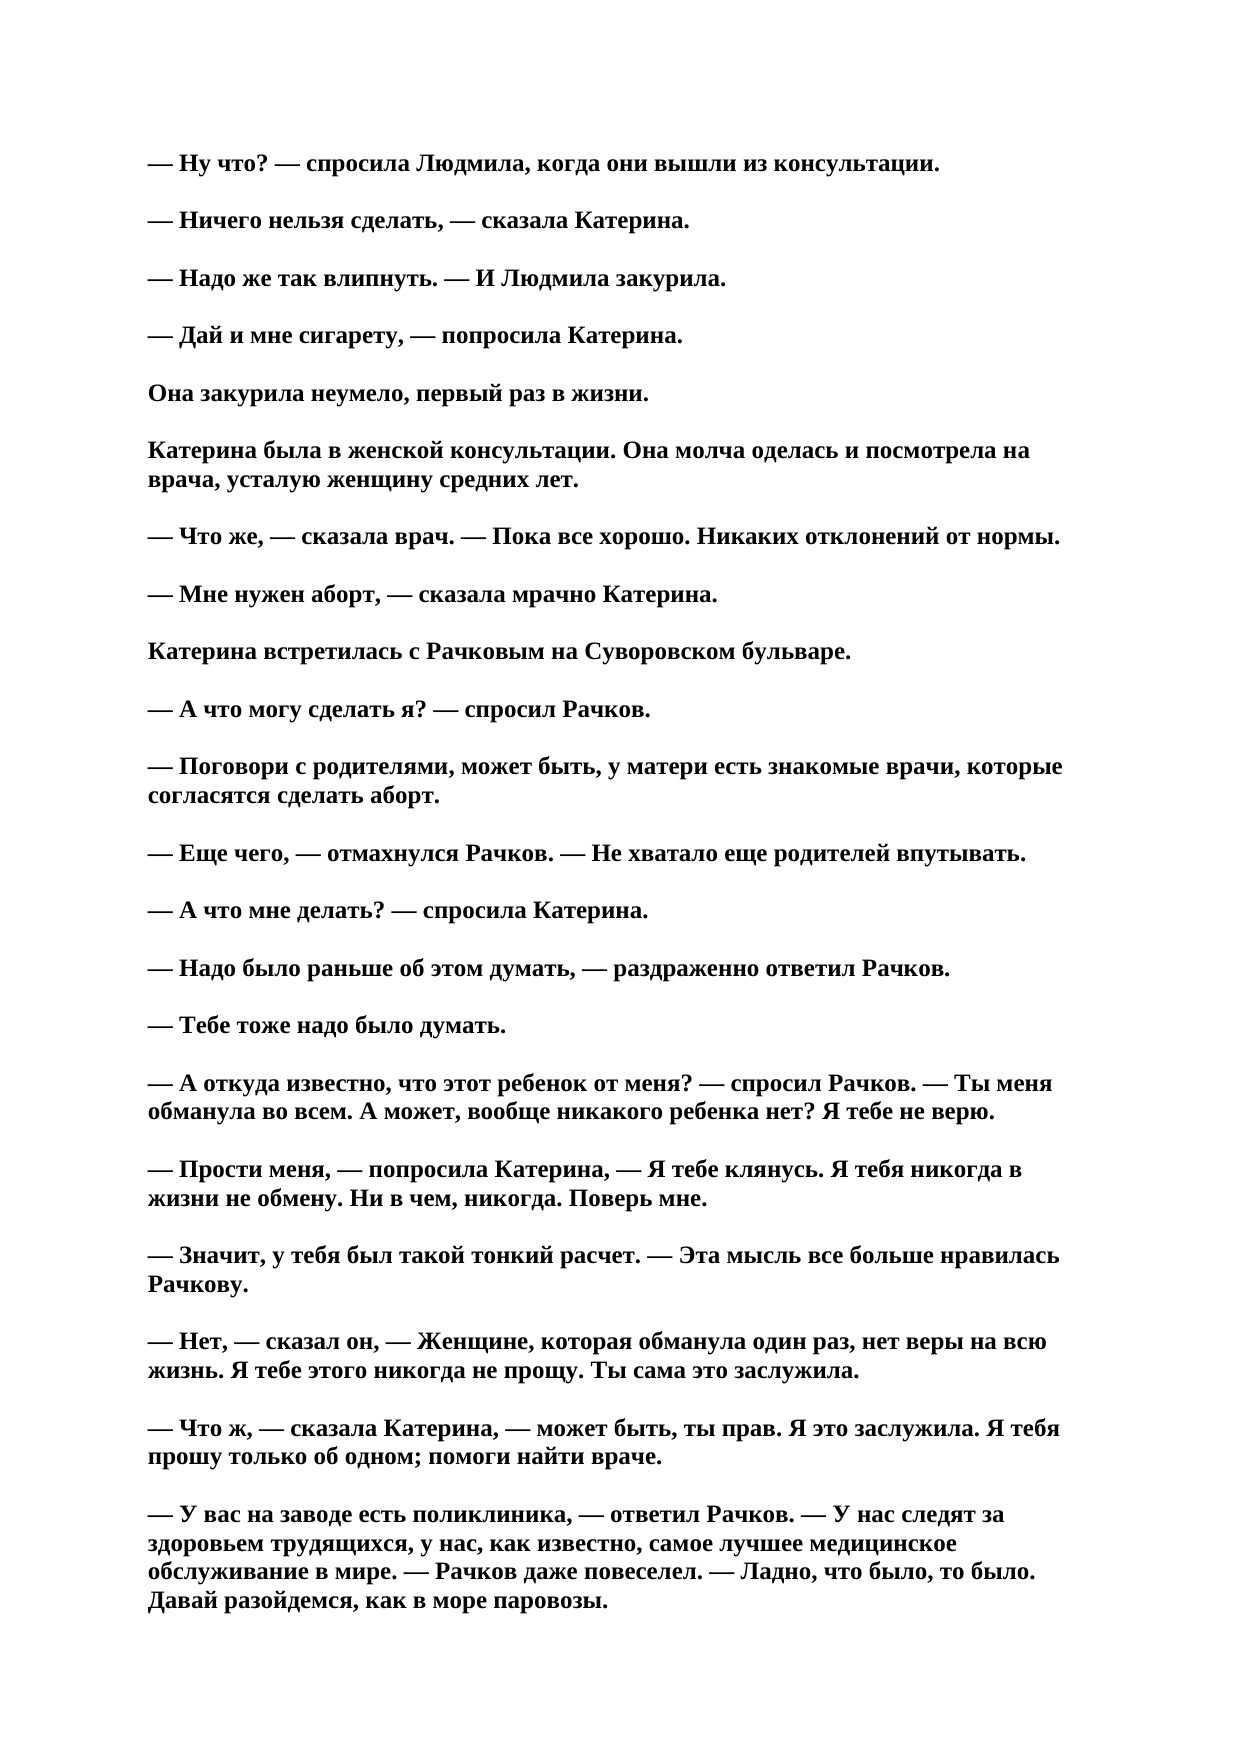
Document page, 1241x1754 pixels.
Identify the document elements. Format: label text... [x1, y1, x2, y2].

text — А что мне делать? — спросила Катерина. [148, 895, 1093, 924]
text — Дай и мне сигарету, — попросила Катерина. [148, 320, 1093, 349]
text — Что же, — сказала врач. — Пока все хорошо. Никаких отклонений от нормы. [148, 521, 1093, 550]
text — Тебе тоже надо было думать. [148, 1010, 1093, 1039]
text — Ничего нельзя сделать, — сказала Катерина. [148, 205, 1093, 234]
text Она закурила неумело, первый раз в жизни. [148, 378, 1093, 406]
text — А что могу сделать я? — спросил Рачков. [148, 694, 1093, 723]
text — Что ж, — сказала Катерина, — может быть, ты прав. Я это заслужила. Я тебя прошу только об одном; помоги найти враче. [148, 1413, 1093, 1470]
text — Нет, — сказал он, — Женщине, которая обманула один раз, нет веры на всю жизнь. Я тебе этого никогда не прощу. Ты сама это заслужила. [148, 1326, 1093, 1384]
text — У вас на заводе есть поликлиника, — ответил Рачков. — У нас следят за здоровьем трудящихся, у нас, как известно, самое лучшее медицинское обслуживание в мире. — Рачков даже повеселел. — Ладно, что было, то было. Давай разойдемся, как в море паровозы. [148, 1499, 1093, 1614]
text — Надо же так влипнуть. — И Людмила закурила. [148, 263, 1093, 291]
text Катерина была в женской консультации. Она молча оделась и посмотрела на врача, усталую женщину средних лет. [148, 435, 1093, 493]
text — Поговори с родителями, может быть, у матери есть знакомые врачи, которые согласятся сделать аборт. [148, 751, 1093, 809]
text — А откуда известно, что этот ребенок от меня? — спросил Рачков. — Ты меня обманула во всем. А может, вообще никакого ребенка нет? Я тебе не верю. [148, 1068, 1093, 1125]
text — Еще чего, — отмахнулся Рачков. — Не хватало еще родителей впутывать. [148, 838, 1093, 866]
text — Надо было раньше об этом думать, — раздраженно ответил Рачков. [148, 953, 1093, 981]
text — Прости меня, — попросила Катерина, — Я тебе клянусь. Я тебя никогда в жизни не обмену. Ни в чем, никогда. Поверь мне. [148, 1154, 1093, 1211]
text Катерина встретилась с Рачковым на Суворовском бульваре. [148, 636, 1093, 665]
text — Мне нужен аборт, — сказала мрачно Катерина. [148, 579, 1093, 608]
text — Значит, у тебя был такой тонкий расчет. — Эта мысль все больше нравилась Рачкову. [148, 1240, 1093, 1298]
text — Ну что? — спросила Людмила, когда они вышли из консультации. [148, 148, 1093, 176]
